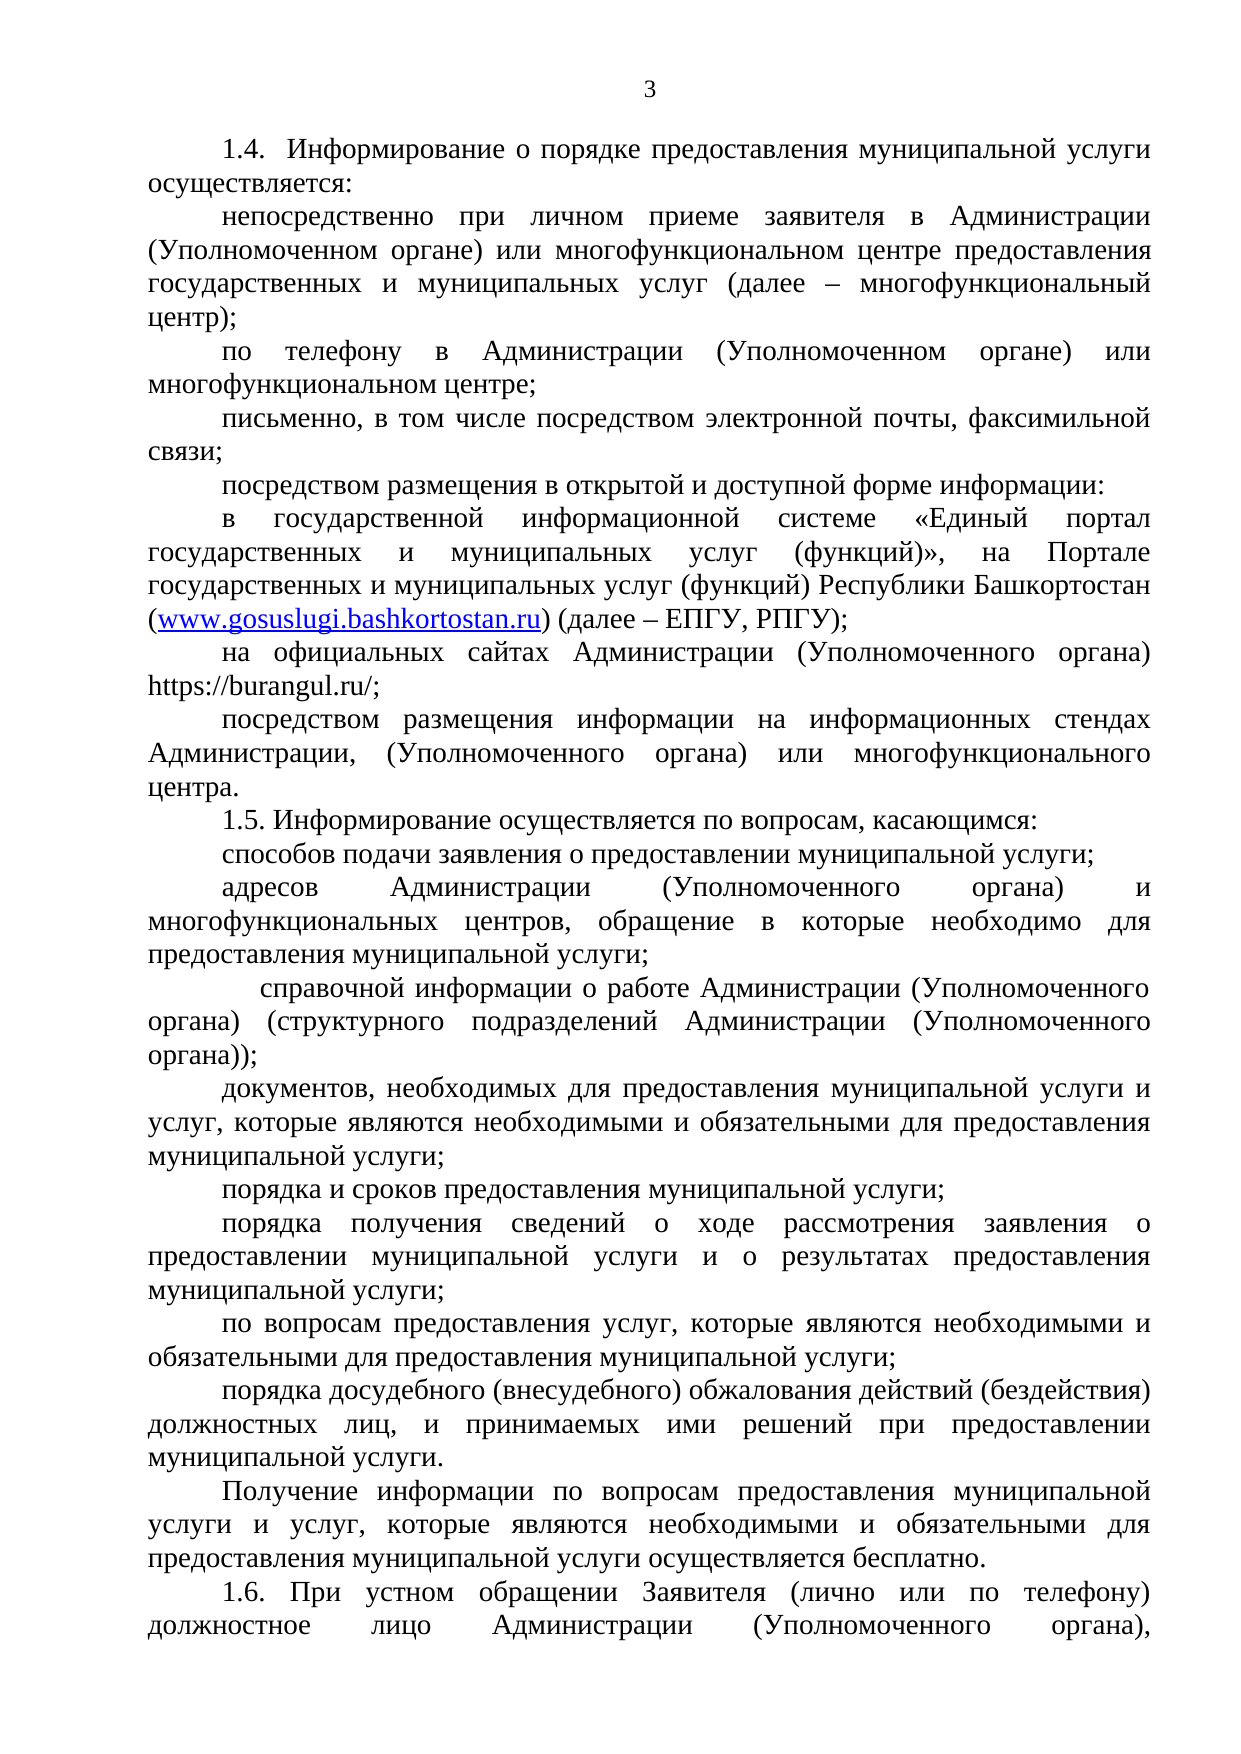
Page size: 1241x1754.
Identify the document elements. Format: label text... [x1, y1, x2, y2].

text Получение информации по вопросам предоставления муниципальной услуги и услуг, которые являются необходимыми и обязательными для предоставления муниципальной услуги осуществляется бесплатно. [148, 1473, 1152, 1574]
text порядка и сроков предоставления муниципальной услуги; [148, 1171, 1152, 1205]
text 1.5. Информирование осуществляется по вопросам, касающимся: [148, 802, 1152, 836]
text на официальных сайтах Администрации (Уполномоченного органа) https://burangul.ru/; [148, 634, 1152, 702]
text по вопросам предоставления услуг, которые являются необходимыми и обязательными для предоставления муниципальной услуги; [148, 1305, 1152, 1372]
text посредством размещения в открытой и доступной форме информации: [148, 467, 1152, 500]
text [148, 1574, 1152, 1641]
text порядка досудебного (внесудебного) обжалования действий (бездействия) должностных лиц, и принимаемых ими решений при предоставлении муниципальной услуги. [148, 1372, 1152, 1473]
text адресов Администрации (Уполномоченного органа) и многофункциональных центров, обращение в которые необходимо для предоставления муниципальной услуги; [148, 869, 1152, 970]
text документов, необходимых для предоставления муниципальной услуги и услуг, которые являются необходимыми и обязательными для предоставления муниципальной услуги; [148, 1071, 1152, 1171]
text непосредственно при личном приеме заявителя в Администрации (Уполномоченном органе) или многофункциональном центре предоставления государственных и муниципальных услуг (далее – многофункциональный центр); [148, 198, 1152, 333]
text порядка получения сведений о ходе рассмотрения заявления о предоставлении муниципальной услуги и о результатах предоставления муниципальной услуги; [148, 1205, 1152, 1305]
text 1.4. Информирование о порядке предоставления муниципальной услуги осуществляется: [148, 131, 1152, 198]
text письменно, в том числе посредством электронной почты, факсимильной связи; [148, 400, 1152, 467]
text способов подачи заявления о предоставлении муниципальной услуги; [148, 836, 1152, 869]
text справочной информации о работе Администрации (Уполномоченного органа) (структурного подразделений Администрации (Уполномоченного органа)); [148, 970, 1152, 1071]
text по телефону в Администрации (Уполномоченном органе) или многофункциональном центре; [148, 333, 1152, 400]
text посредством размещения информации на информационных стендах Администрации, (Уполномоченного органа) или многофункционального центра. [148, 702, 1152, 802]
text в государственной информационной системе «Единый портал государственных и муниципальных услуг (функций)», на Портале государственных и муниципальных услуг (функций) Республики Башкортостан (www.gosuslugi.bashkortostan.ru) (далее – ЕПГУ, РПГУ); [148, 500, 1152, 634]
